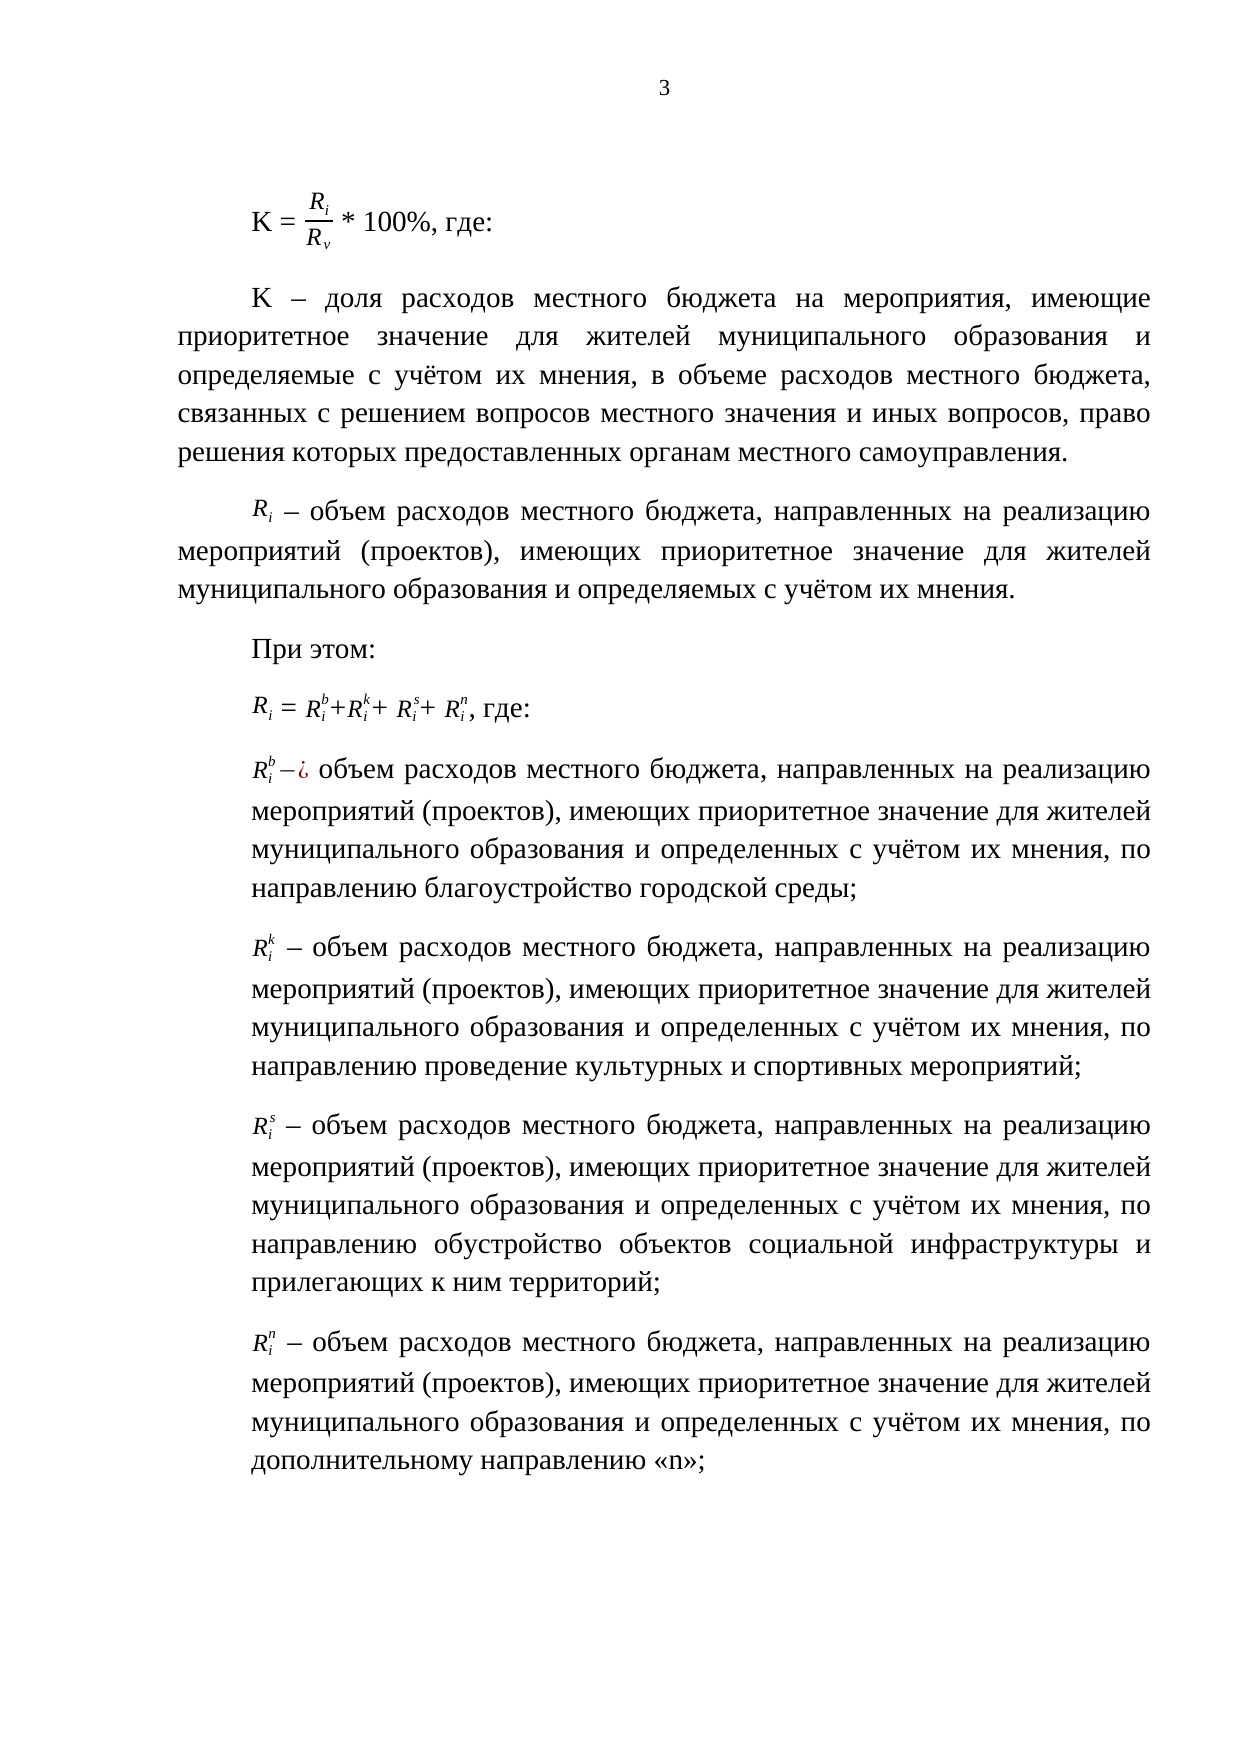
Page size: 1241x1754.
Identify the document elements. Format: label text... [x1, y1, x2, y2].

text – объем расходов местного бюджета, направленных на реализацию мероприятий (проектов), имеющих приоритетное значение для жителей муниципального образования и определенных с учётом их мнения, по дополнительному направлению «n»; [251, 1324, 1152, 1476]
text объем расходов местного бюджета, направленных на реализацию мероприятий (проектов), имеющих приоритетное значение для жителей муниципального образования и определенных с учётом их мнения, по направлению благоустройство городской среды; [251, 751, 1152, 903]
text При этом: [177, 631, 1152, 664]
text K = * 100%, где: [177, 187, 1152, 254]
text – объем расходов местного бюджета, направленных на реализацию мероприятий (проектов), имеющих приоритетное значение для жителей муниципального образования и определенных с учётом их мнения, по направлению проведение культурных и спортивных мероприятий; [251, 929, 1152, 1081]
text K – доля расходов местного бюджета на мероприятия, имеющие приоритетное значение для жителей муниципального образования и определяемые с учётом их мнения, в объеме расходов местного бюджета, связанных с решением вопросов местного значения и иных вопросов, право решения которых предоставленных органам местного самоуправления. [177, 280, 1152, 467]
text – объем расходов местного бюджета, направленных на реализацию мероприятий (проектов), имеющих приоритетное значение для жителей муниципального образования и определенных с учётом их мнения, по направлению обустройство объектов социальной инфраструктуры и прилегающих к ним территорий; [251, 1107, 1152, 1298]
text = ++ + , где: [177, 690, 1152, 726]
text – объем расходов местного бюджета, направленных на реализацию мероприятий (проектов), имеющих приоритетное значение для жителей муниципального образования и определяемых с учётом их мнения. [177, 493, 1152, 605]
